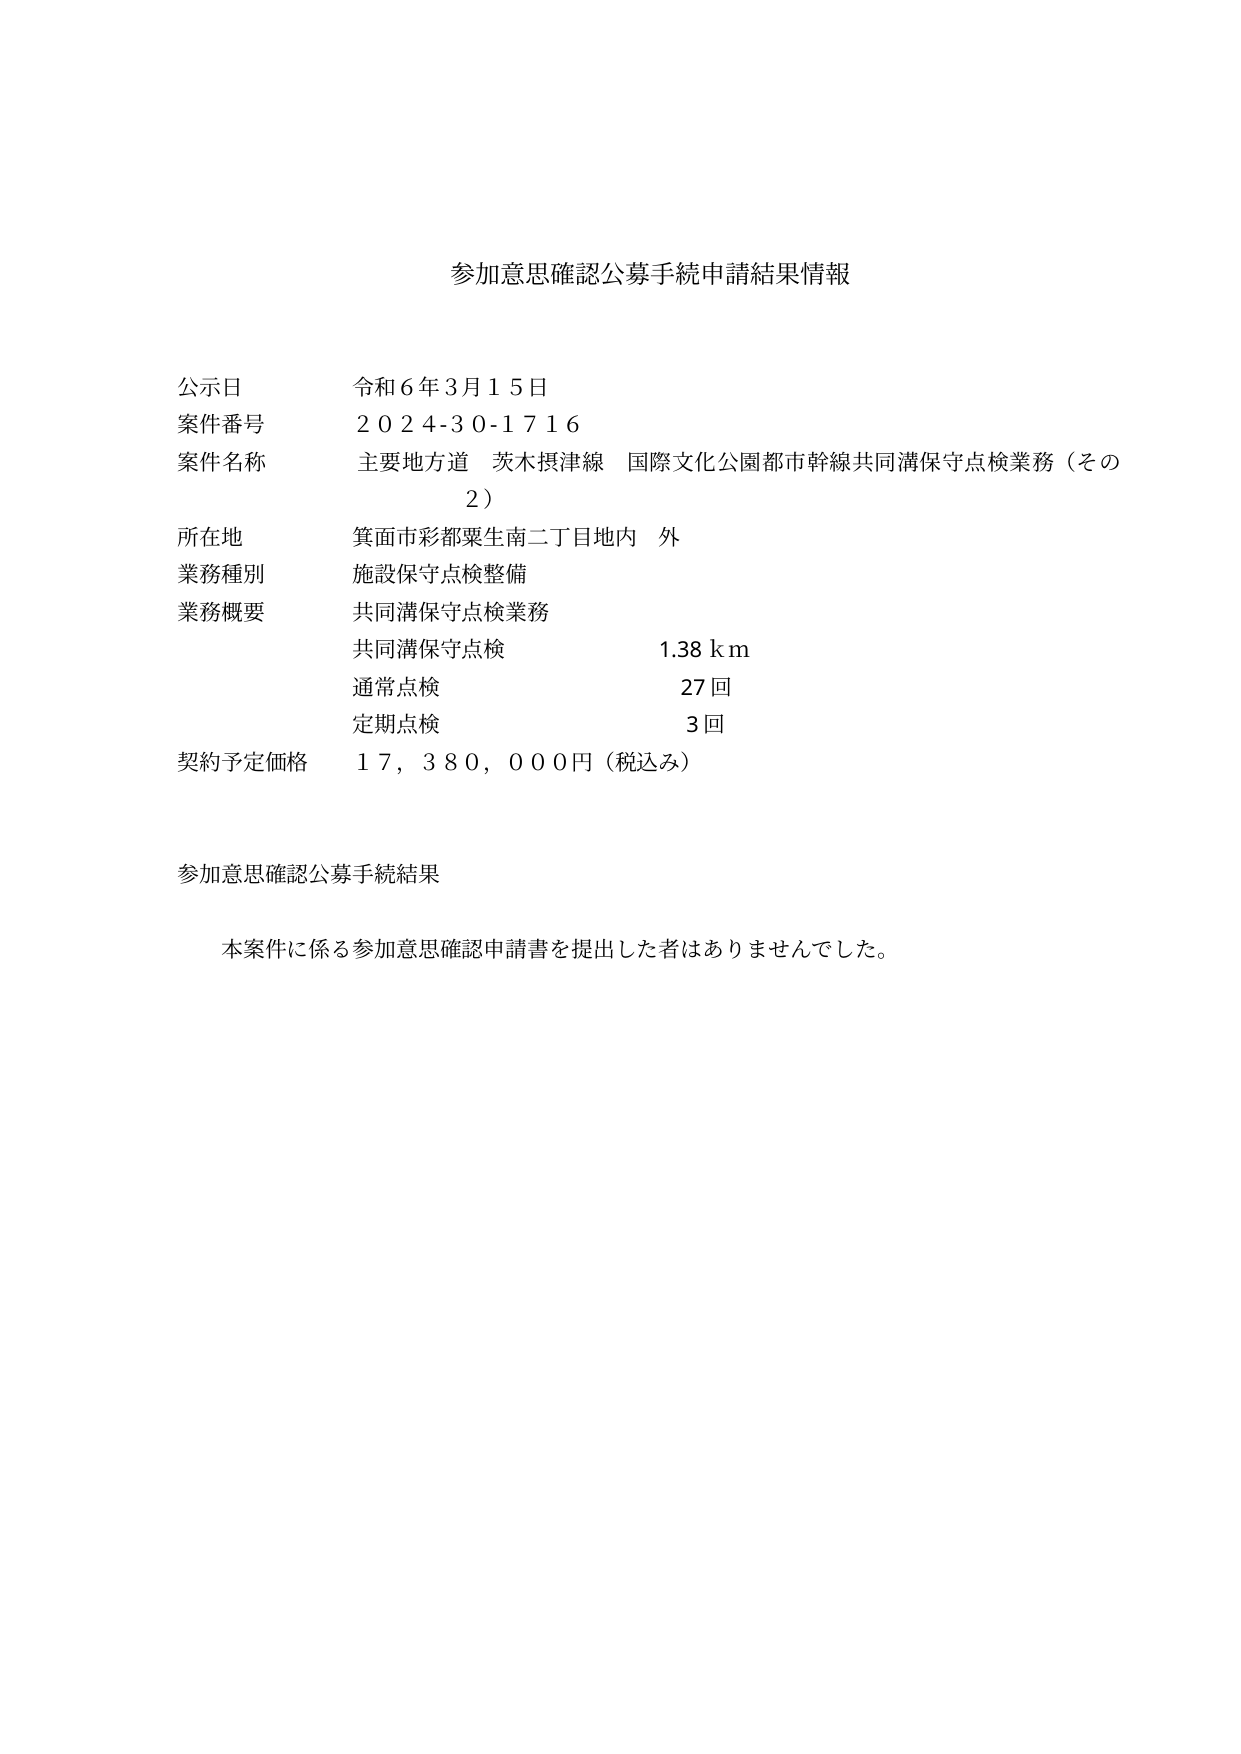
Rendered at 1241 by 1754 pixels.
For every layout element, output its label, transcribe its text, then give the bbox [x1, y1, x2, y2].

text 公示日 令和６年３月１５日 [177, 367, 1122, 404]
text 所在地 箕面市彩都粟生南二丁目地内 外 [177, 517, 1122, 554]
text 定期点検 3回 [177, 704, 1122, 742]
text 参加意思確認公募手続結果 [177, 854, 1122, 892]
text 通常点検 27回 [177, 667, 1122, 704]
text 案件名称 主要地方道 茨木摂津線 国際文化公園都市幹線共同溝保守点検業務（その２） [177, 442, 1122, 517]
text 参加意思確認公募手続申請結果情報 [177, 254, 1122, 292]
text 共同溝保守点検 1.38ｋｍ [177, 629, 1122, 667]
text 案件番号 ２０２４-３０-１７１６ [177, 404, 1122, 442]
text 業務概要 共同溝保守点検業務 [177, 592, 1122, 629]
text 業務種別 施設保守点検整備 [177, 554, 1122, 592]
text 契約予定価格 １７，３８０，０００円（税込み） [177, 742, 1122, 779]
text 本案件に係る参加意思確認申請書を提出した者はありませんでした。 [177, 929, 1122, 967]
